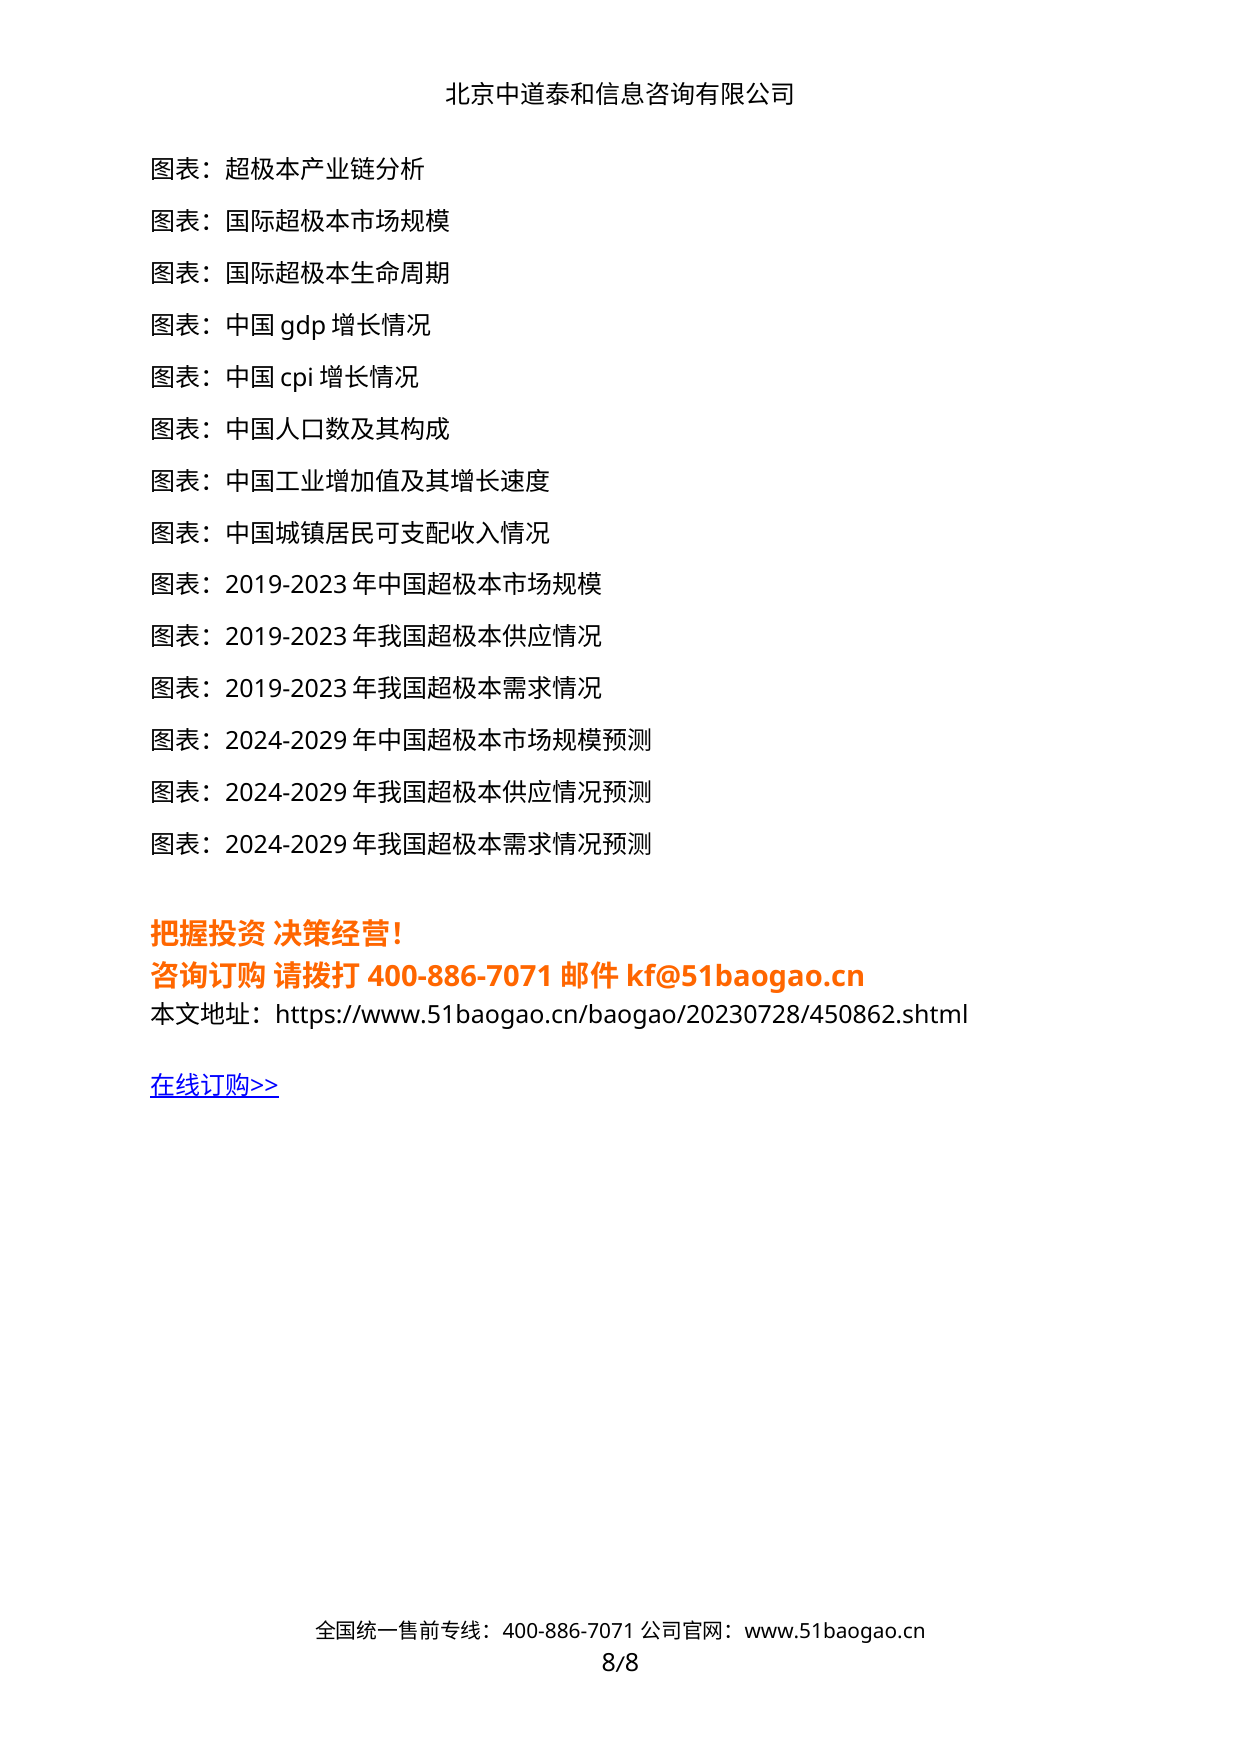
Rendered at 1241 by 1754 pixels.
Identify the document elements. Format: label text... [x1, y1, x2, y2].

text 图表：中国工业增加值及其增长速度 [150, 461, 1090, 497]
text 图表：国际超极本生命周期 [150, 254, 1090, 290]
text 图表：2024-2029年中国超极本市场规模预测 [150, 721, 1090, 757]
text 图表：中国城镇居民可支配收入情况 [150, 513, 1090, 549]
text 图表：2024-2029年我国超极本需求情况预测 [150, 824, 1090, 861]
text 图表：中国cpi增长情况 [150, 357, 1090, 394]
text 图表：国际超极本市场规模 [150, 202, 1090, 238]
text 图表：2019-2023年我国超极本需求情况 [150, 669, 1090, 705]
text 图表：超极本产业链分析 [150, 150, 1090, 186]
text 图表：2019-2023年我国超极本供应情况 [150, 617, 1090, 653]
text 图表：2024-2029年我国超极本供应情况预测 [150, 772, 1090, 809]
text 图表：中国人口数及其构成 [150, 409, 1090, 446]
text 在线订购>> [150, 1031, 1090, 1102]
text 把握投资 决策经营！咨询订购 请拨打 400-886-7071 邮件 kf@51baogao.cn本文地址：https://www.51baogao.cn/baogao/20230728/450862.shtml [150, 876, 1090, 1031]
text 图表：中国gdp增长情况 [150, 306, 1090, 342]
text 图表：2019-2023年中国超极本市场规模 [150, 565, 1090, 601]
